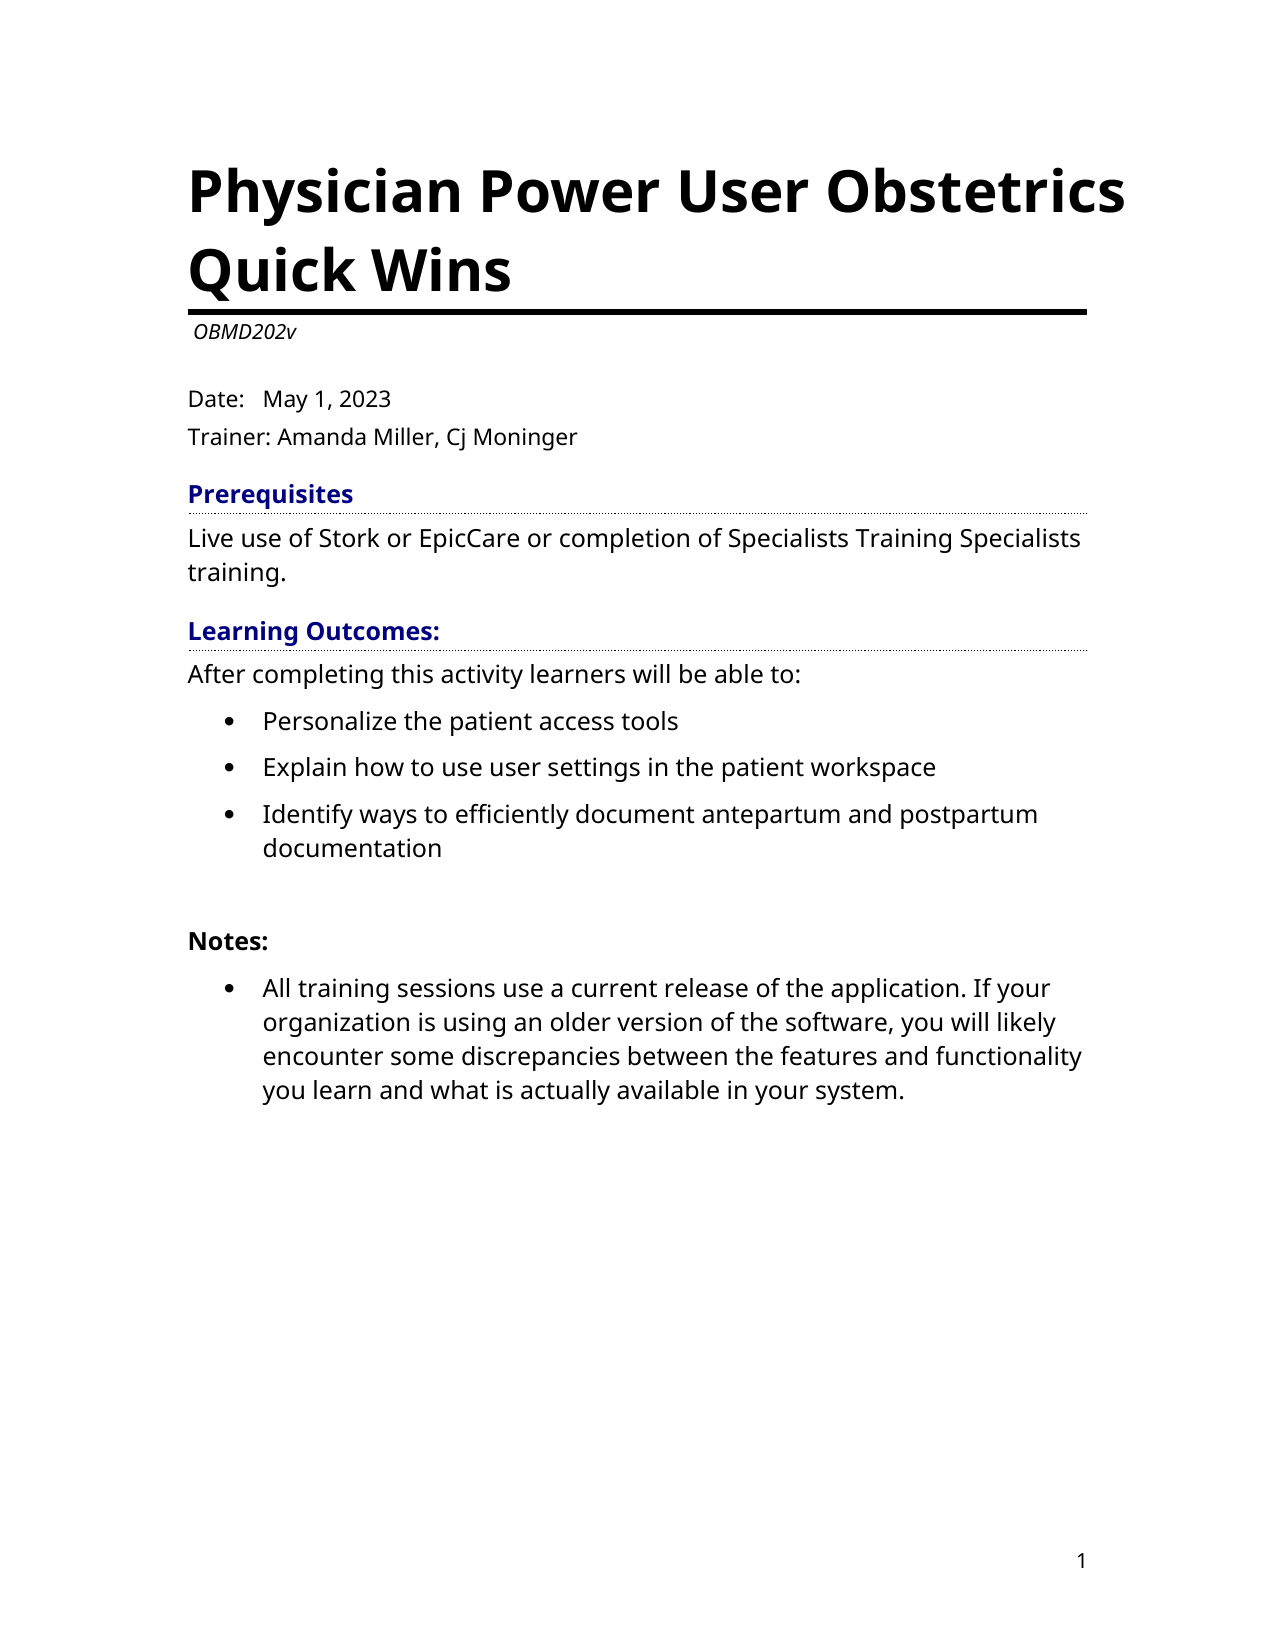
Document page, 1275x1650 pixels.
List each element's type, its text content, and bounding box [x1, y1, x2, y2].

subtitle Trainer: Amanda Miller, Cj Moninger [187, 421, 1087, 452]
text OBMD202v [187, 310, 1087, 346]
subtitle Learning Outcomes: [187, 613, 1087, 651]
subtitle Prerequisites [187, 477, 1087, 514]
list Personalize the patient access tools [225, 703, 1087, 738]
text Live use of Stork or EpicCare or completion of Specialists Training Specialists training. [187, 520, 1087, 588]
subtitle Date: May 1, 2023 [187, 383, 1087, 414]
list Identify ways to efficiently document antepartum and postpartum documentation [225, 797, 1087, 865]
subtitle Physician Power User Obstetrics [187, 150, 1275, 229]
list All training sessions use a current release of the application. If your organization is using an older version of the software, you will likely encounter some discrepancies between the features and functionality you learn and what is actually available in your system. [225, 970, 1087, 1107]
subtitle Quick Wins [187, 229, 1275, 309]
text Notes: [187, 924, 1087, 958]
list Explain how to use user settings in the patient workspace [225, 750, 1087, 784]
text After completing this activity learners will be able to: [187, 657, 1087, 691]
